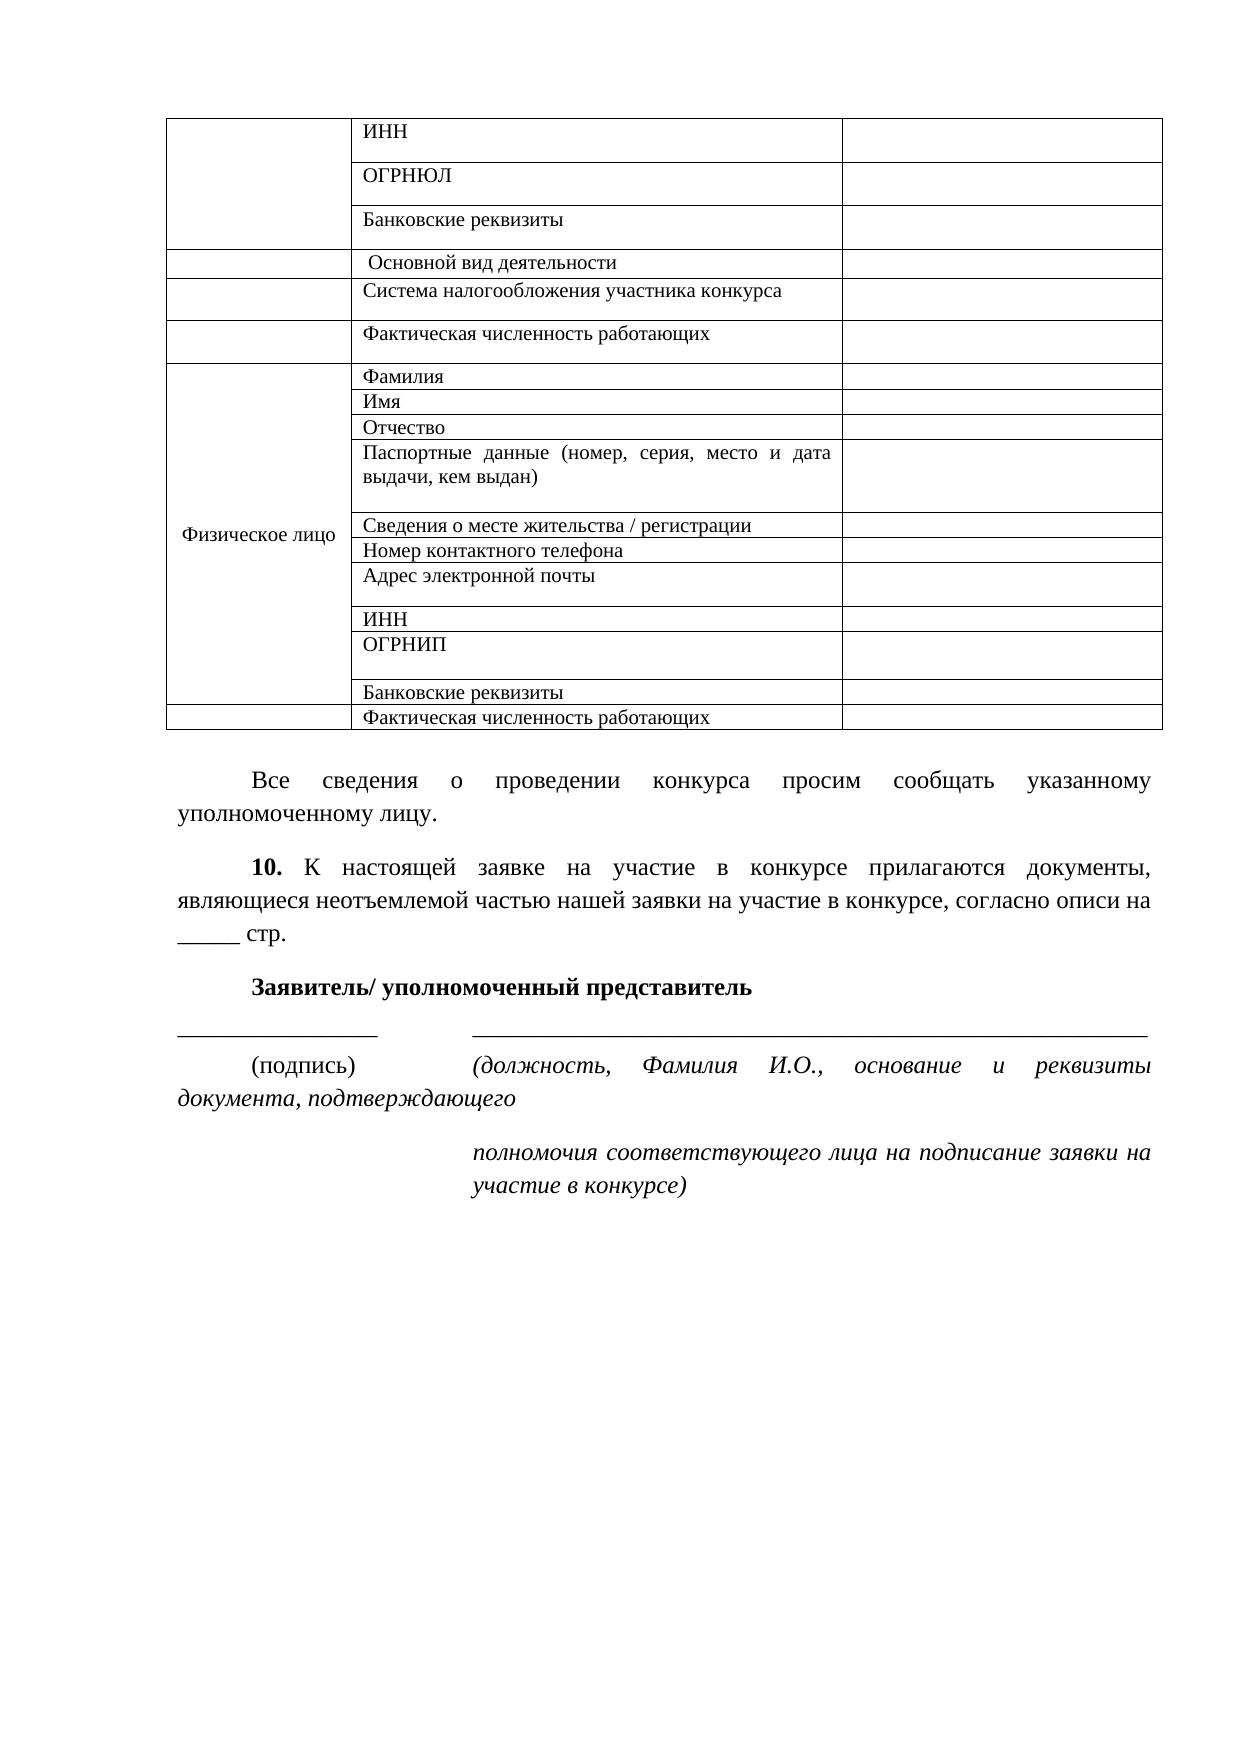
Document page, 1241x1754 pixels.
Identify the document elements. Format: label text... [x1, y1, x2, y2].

table_cell Банковские реквизиты [352, 206, 842, 248]
table_cell Фамилия [352, 364, 842, 388]
table_cell Банковские реквизиты [352, 680, 842, 704]
text 10. К настоящей заявке на участие в конкурсе прилагаются документы, являющиеся неотъемлемой частью нашей заявки на участие в конкурсе, согласно описи на _____ стр. [177, 852, 1152, 947]
table_cell [843, 705, 1162, 729]
table_cell Отчество [352, 415, 842, 439]
table_cell Имя [352, 390, 842, 413]
table_cell ИНН [352, 607, 842, 631]
text (подпись) (должность, Фамилия И.О., основание и реквизиты документа, подтверждающего [177, 1050, 1152, 1112]
table_cell Паспортные данные (номер, серия, место и дата выдачи, кем выдан) [352, 440, 842, 512]
table_cell [843, 632, 1162, 679]
text Заявитель/ уполномоченный представитель [177, 972, 1152, 1001]
table_cell Фактическая численность работающих [352, 705, 842, 729]
table_cell [843, 279, 1162, 320]
table_cell [167, 250, 351, 277]
table_cell [843, 250, 1162, 277]
table_cell Адрес электронной почты [352, 563, 842, 606]
table_cell [167, 279, 351, 320]
table_cell Система налогообложения участника конкурса [352, 279, 842, 320]
table_cell [843, 513, 1162, 537]
table_cell [843, 163, 1162, 205]
table_cell [843, 364, 1162, 388]
table_cell [843, 440, 1162, 512]
text Все сведения о проведении конкурса просим сообщать указанному уполномоченному лицу. [177, 765, 1152, 827]
table_cell Фактическая численность работающих [352, 321, 842, 363]
table_cell [843, 563, 1162, 606]
text полномочия соответствующего лица на подписание заявки на участие в конкурсе) [473, 1137, 1152, 1199]
table_cell [843, 415, 1162, 439]
table_cell ОГРНИП [352, 632, 842, 679]
text ________________ ______________________________________________________ [177, 1011, 1152, 1040]
table_cell Основной вид деятельности [352, 250, 842, 277]
table_cell [843, 119, 1162, 162]
table_cell Сведения о месте жительства / регистрации [352, 513, 842, 537]
table_cell [167, 705, 351, 729]
table_cell [843, 607, 1162, 631]
table_cell ОГРНЮЛ [352, 163, 842, 205]
table_cell ИНН [352, 119, 842, 162]
table_cell Физическое лицо [167, 364, 351, 704]
table_cell [843, 206, 1162, 248]
table_cell [843, 680, 1162, 704]
table_cell Номер контактного телефона [352, 538, 842, 562]
table_cell [843, 538, 1162, 562]
table_cell [843, 390, 1162, 413]
table_cell [167, 321, 351, 363]
table_cell [843, 321, 1162, 363]
